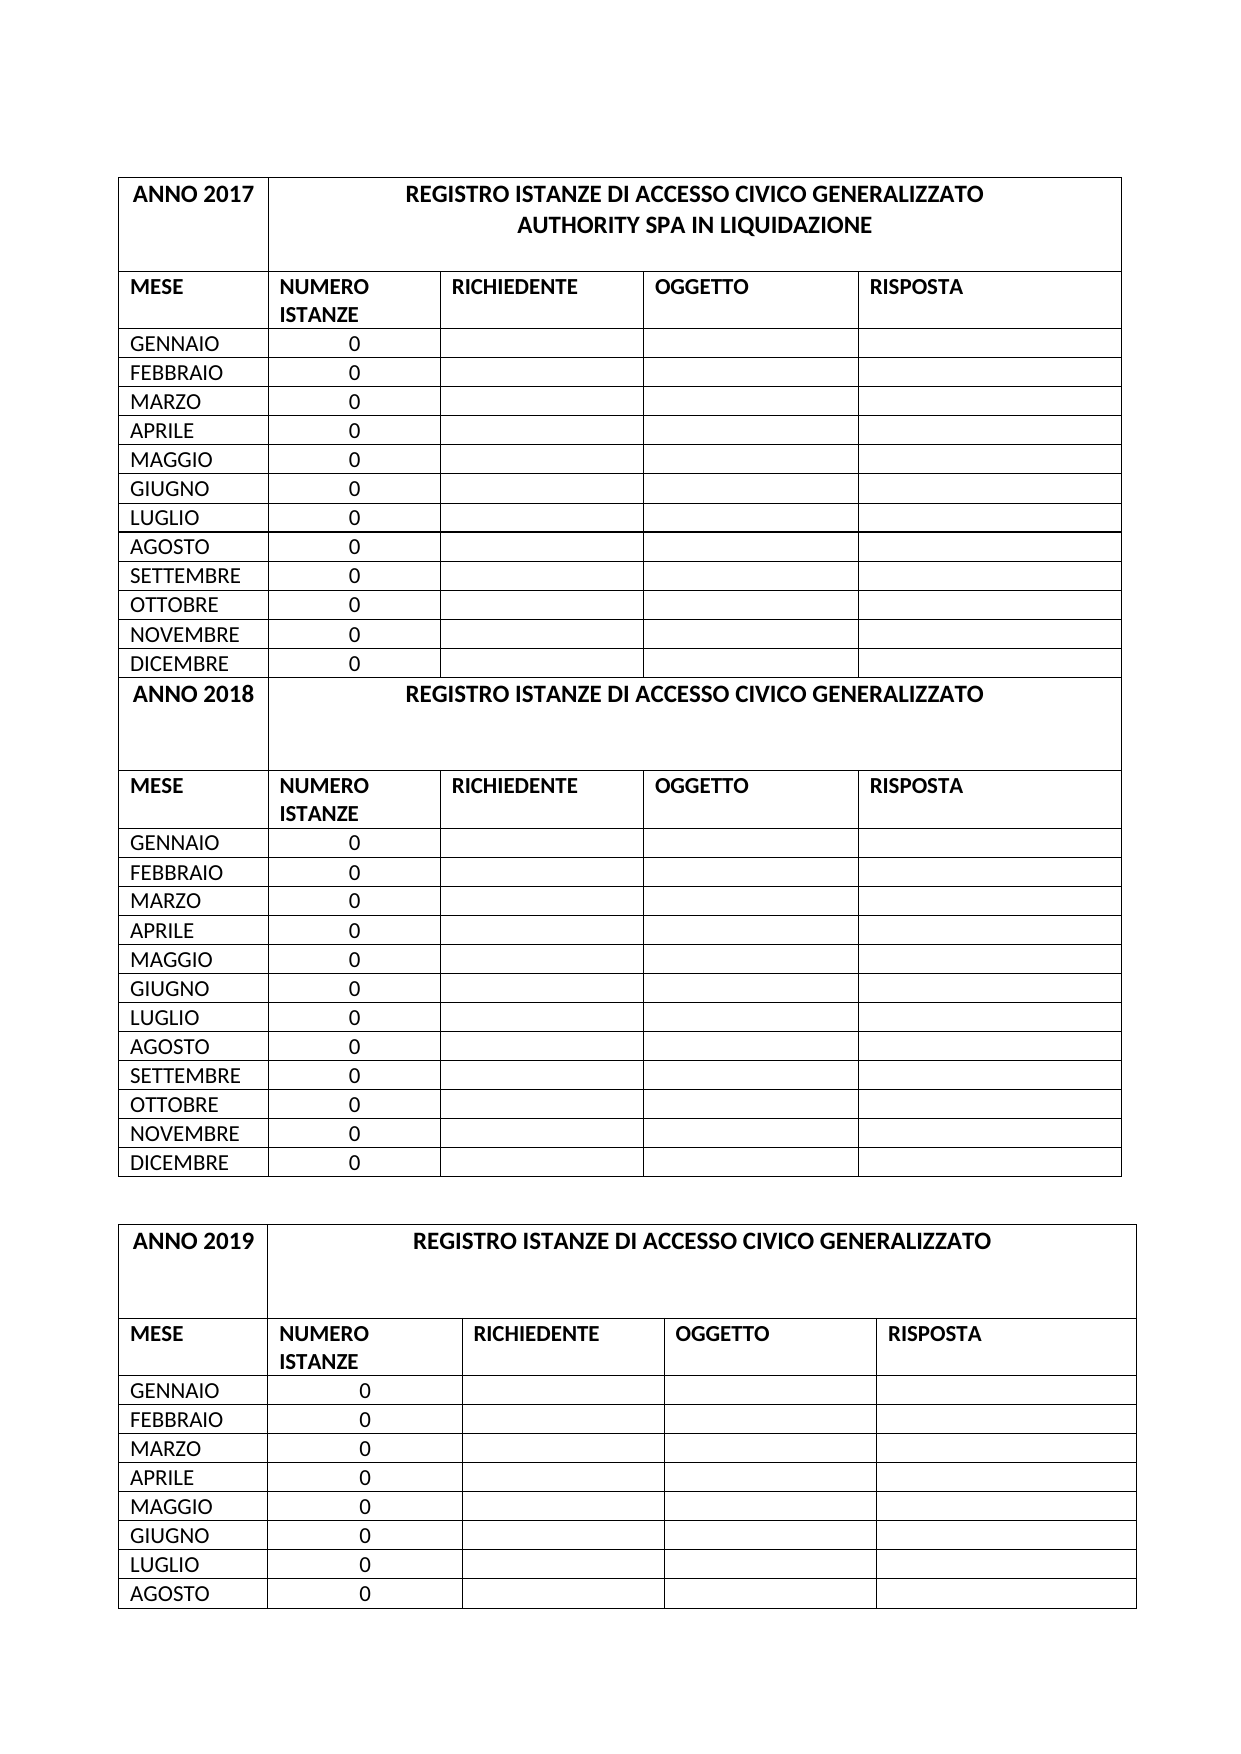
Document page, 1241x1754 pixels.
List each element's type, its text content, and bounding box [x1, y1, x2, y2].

table_cell [665, 1405, 876, 1433]
table_cell [859, 1148, 1121, 1176]
table_cell [441, 1148, 643, 1176]
table_cell [644, 974, 858, 1002]
table_cell ANNO 2018 [119, 678, 268, 770]
table_cell [859, 829, 1121, 857]
table_cell LUGLIO [119, 1003, 268, 1031]
table_cell [441, 416, 643, 444]
table_cell [441, 916, 643, 944]
table_cell 0 [269, 1090, 440, 1118]
table_cell [644, 945, 858, 973]
table_cell [859, 916, 1121, 944]
table_cell GIUGNO [119, 474, 268, 502]
table_cell 0 [269, 1119, 440, 1147]
table_cell [644, 445, 858, 473]
table_cell [877, 1550, 1136, 1578]
table_cell [441, 945, 643, 973]
table_cell NUMERO ISTANZE [269, 771, 440, 827]
table_cell MESE [119, 1319, 267, 1375]
table_header ANNO 2017 [119, 178, 268, 271]
table_cell 0 [269, 474, 440, 502]
table_cell [644, 1061, 858, 1089]
table_cell RICHIEDENTE [463, 1319, 664, 1375]
table_cell [441, 1119, 643, 1147]
table_cell 0 [269, 887, 440, 915]
table_cell [441, 387, 643, 415]
table_cell [441, 974, 643, 1002]
table_cell SETTEMBRE [119, 562, 268, 589]
table_cell 0 [269, 974, 440, 1002]
table_cell [859, 858, 1121, 886]
table_cell GENNAIO [119, 829, 268, 857]
table_cell [644, 591, 858, 619]
table_cell [665, 1550, 876, 1578]
table_cell [644, 416, 858, 444]
table_cell [859, 974, 1121, 1002]
table_cell [859, 504, 1121, 531]
table_cell SETTEMBRE [119, 1061, 268, 1089]
table_cell RISPOSTA [877, 1319, 1136, 1375]
table_cell [877, 1376, 1136, 1404]
table_cell [441, 562, 643, 589]
table_cell [463, 1550, 664, 1578]
table_cell [441, 829, 643, 857]
table_cell [644, 1148, 858, 1176]
table_cell 0 [268, 1376, 462, 1404]
table_cell NOVEMBRE [119, 620, 268, 648]
table_cell [859, 620, 1121, 648]
table_cell [441, 858, 643, 886]
table_cell [644, 358, 858, 386]
table_cell [441, 591, 643, 619]
table_cell MARZO [119, 887, 268, 915]
table_cell [665, 1463, 876, 1491]
table_cell AGOSTO [119, 533, 268, 561]
table_cell [441, 620, 643, 648]
table_cell LUGLIO [119, 504, 268, 531]
table_cell NUMERO ISTANZE [268, 1319, 462, 1375]
table_cell GENNAIO [119, 1376, 267, 1404]
table_cell [877, 1434, 1136, 1462]
table_cell 0 [269, 945, 440, 973]
table_cell 0 [269, 620, 440, 648]
table_cell AGOSTO [119, 1579, 267, 1607]
table_cell [665, 1434, 876, 1462]
table_cell [441, 474, 643, 502]
table_cell GIUGNO [119, 974, 268, 1002]
table_cell APRILE [119, 916, 268, 944]
table_cell 0 [268, 1434, 462, 1462]
table_cell [644, 620, 858, 648]
table_cell [441, 533, 643, 561]
table_cell 0 [269, 358, 440, 386]
table_cell LUGLIO [119, 1550, 267, 1578]
table_cell [859, 1032, 1121, 1060]
table_cell [877, 1521, 1136, 1549]
table_cell 0 [268, 1405, 462, 1433]
table_cell RICHIEDENTE [441, 272, 643, 328]
table_cell [859, 887, 1121, 915]
table_cell [859, 416, 1121, 444]
table_cell MESE [119, 771, 268, 827]
table_cell [441, 504, 643, 531]
table_cell [877, 1492, 1136, 1520]
table_cell [859, 358, 1121, 386]
table_cell [463, 1434, 664, 1462]
table_cell [859, 562, 1121, 589]
table_header REGISTRO ISTANZE DI ACCESSO CIVICO GENERALIZZATO AUTHORITY SPA IN LIQUIDAZIONE [269, 178, 1121, 271]
table_cell [463, 1405, 664, 1433]
table_cell [441, 358, 643, 386]
table_cell REGISTRO ISTANZE DI ACCESSO CIVICO GENERALIZZATO [269, 678, 1121, 770]
table_cell GIUGNO [119, 1521, 267, 1549]
table_cell OGGETTO [644, 272, 858, 328]
table_cell [859, 945, 1121, 973]
table_cell [644, 1119, 858, 1147]
table_cell 0 [269, 1148, 440, 1176]
table_cell OTTOBRE [119, 591, 268, 619]
table_cell 0 [269, 1032, 440, 1060]
table_header REGISTRO ISTANZE DI ACCESSO CIVICO GENERALIZZATO [268, 1225, 1136, 1318]
table_header ANNO 2019 [119, 1225, 267, 1318]
table_cell RICHIEDENTE [441, 771, 643, 827]
table_cell [859, 533, 1121, 561]
table_cell [463, 1463, 664, 1491]
table_cell GENNAIO [119, 329, 268, 357]
table_cell MAGGIO [119, 945, 268, 973]
table_cell FEBBRAIO [119, 858, 268, 886]
table_cell [644, 887, 858, 915]
table_cell [463, 1579, 664, 1607]
table_cell [859, 1090, 1121, 1118]
table_cell [644, 829, 858, 857]
table_cell OTTOBRE [119, 1090, 268, 1118]
table_cell [859, 591, 1121, 619]
table_cell [859, 474, 1121, 502]
table_cell APRILE [119, 416, 268, 444]
table_cell 0 [269, 1061, 440, 1089]
table_cell DICEMBRE [119, 649, 268, 677]
table_cell AGOSTO [119, 1032, 268, 1060]
table_cell MESE [119, 272, 268, 328]
table_cell FEBBRAIO [119, 1405, 267, 1433]
table_cell [665, 1579, 876, 1607]
table_cell 0 [269, 591, 440, 619]
table_cell 0 [269, 416, 440, 444]
table_cell [441, 1090, 643, 1118]
table_cell 0 [268, 1492, 462, 1520]
table_cell 0 [268, 1550, 462, 1578]
table_cell [441, 1003, 643, 1031]
table_cell 0 [269, 533, 440, 561]
table_cell 0 [269, 829, 440, 857]
table_cell MAGGIO [119, 1492, 267, 1520]
table_cell RISPOSTA [859, 272, 1121, 328]
table_cell [665, 1376, 876, 1404]
table_cell 0 [269, 1003, 440, 1031]
table_cell OGGETTO [665, 1319, 876, 1375]
table_cell [877, 1463, 1136, 1491]
table_cell [644, 474, 858, 502]
table_cell [441, 649, 643, 677]
table_cell [644, 916, 858, 944]
table_cell NOVEMBRE [119, 1119, 268, 1147]
table_cell [665, 1492, 876, 1520]
table_cell [644, 329, 858, 357]
table_cell 0 [268, 1579, 462, 1607]
table_cell [877, 1405, 1136, 1433]
table_cell NUMERO ISTANZE [269, 272, 440, 328]
table_cell 0 [269, 916, 440, 944]
table_cell [463, 1492, 664, 1520]
table_cell [441, 887, 643, 915]
table_cell [859, 1061, 1121, 1089]
table_cell [463, 1521, 664, 1549]
table_cell [644, 858, 858, 886]
table_cell [859, 1003, 1121, 1031]
table_cell MAGGIO [119, 445, 268, 473]
table_cell [859, 387, 1121, 415]
table_cell OGGETTO [644, 771, 858, 827]
table_cell APRILE [119, 1463, 267, 1491]
table_cell [644, 1032, 858, 1060]
table_cell 0 [269, 562, 440, 589]
table_cell 0 [269, 504, 440, 531]
table_cell [441, 329, 643, 357]
table_cell 0 [269, 649, 440, 677]
table_cell [644, 562, 858, 589]
table_cell [441, 445, 643, 473]
table_cell [877, 1579, 1136, 1607]
table_cell [859, 649, 1121, 677]
table_cell [441, 1032, 643, 1060]
table_cell [644, 504, 858, 531]
table_cell [644, 649, 858, 677]
table_cell [644, 1003, 858, 1031]
table_cell [463, 1376, 664, 1404]
table_cell [665, 1521, 876, 1549]
table_cell [441, 1061, 643, 1089]
table_cell [644, 387, 858, 415]
table_cell 0 [269, 858, 440, 886]
table_cell [859, 329, 1121, 357]
table_cell 0 [268, 1463, 462, 1491]
table_cell 0 [269, 387, 440, 415]
table_cell [644, 533, 858, 561]
table_cell RISPOSTA [859, 771, 1121, 827]
table_cell MARZO [119, 387, 268, 415]
table_cell 0 [269, 445, 440, 473]
table_cell DICEMBRE [119, 1148, 268, 1176]
table_cell [644, 1090, 858, 1118]
table_cell [859, 1119, 1121, 1147]
table_cell MARZO [119, 1434, 267, 1462]
table_cell 0 [268, 1521, 462, 1549]
table_cell 0 [269, 329, 440, 357]
table_cell [859, 445, 1121, 473]
table_cell FEBBRAIO [119, 358, 268, 386]
